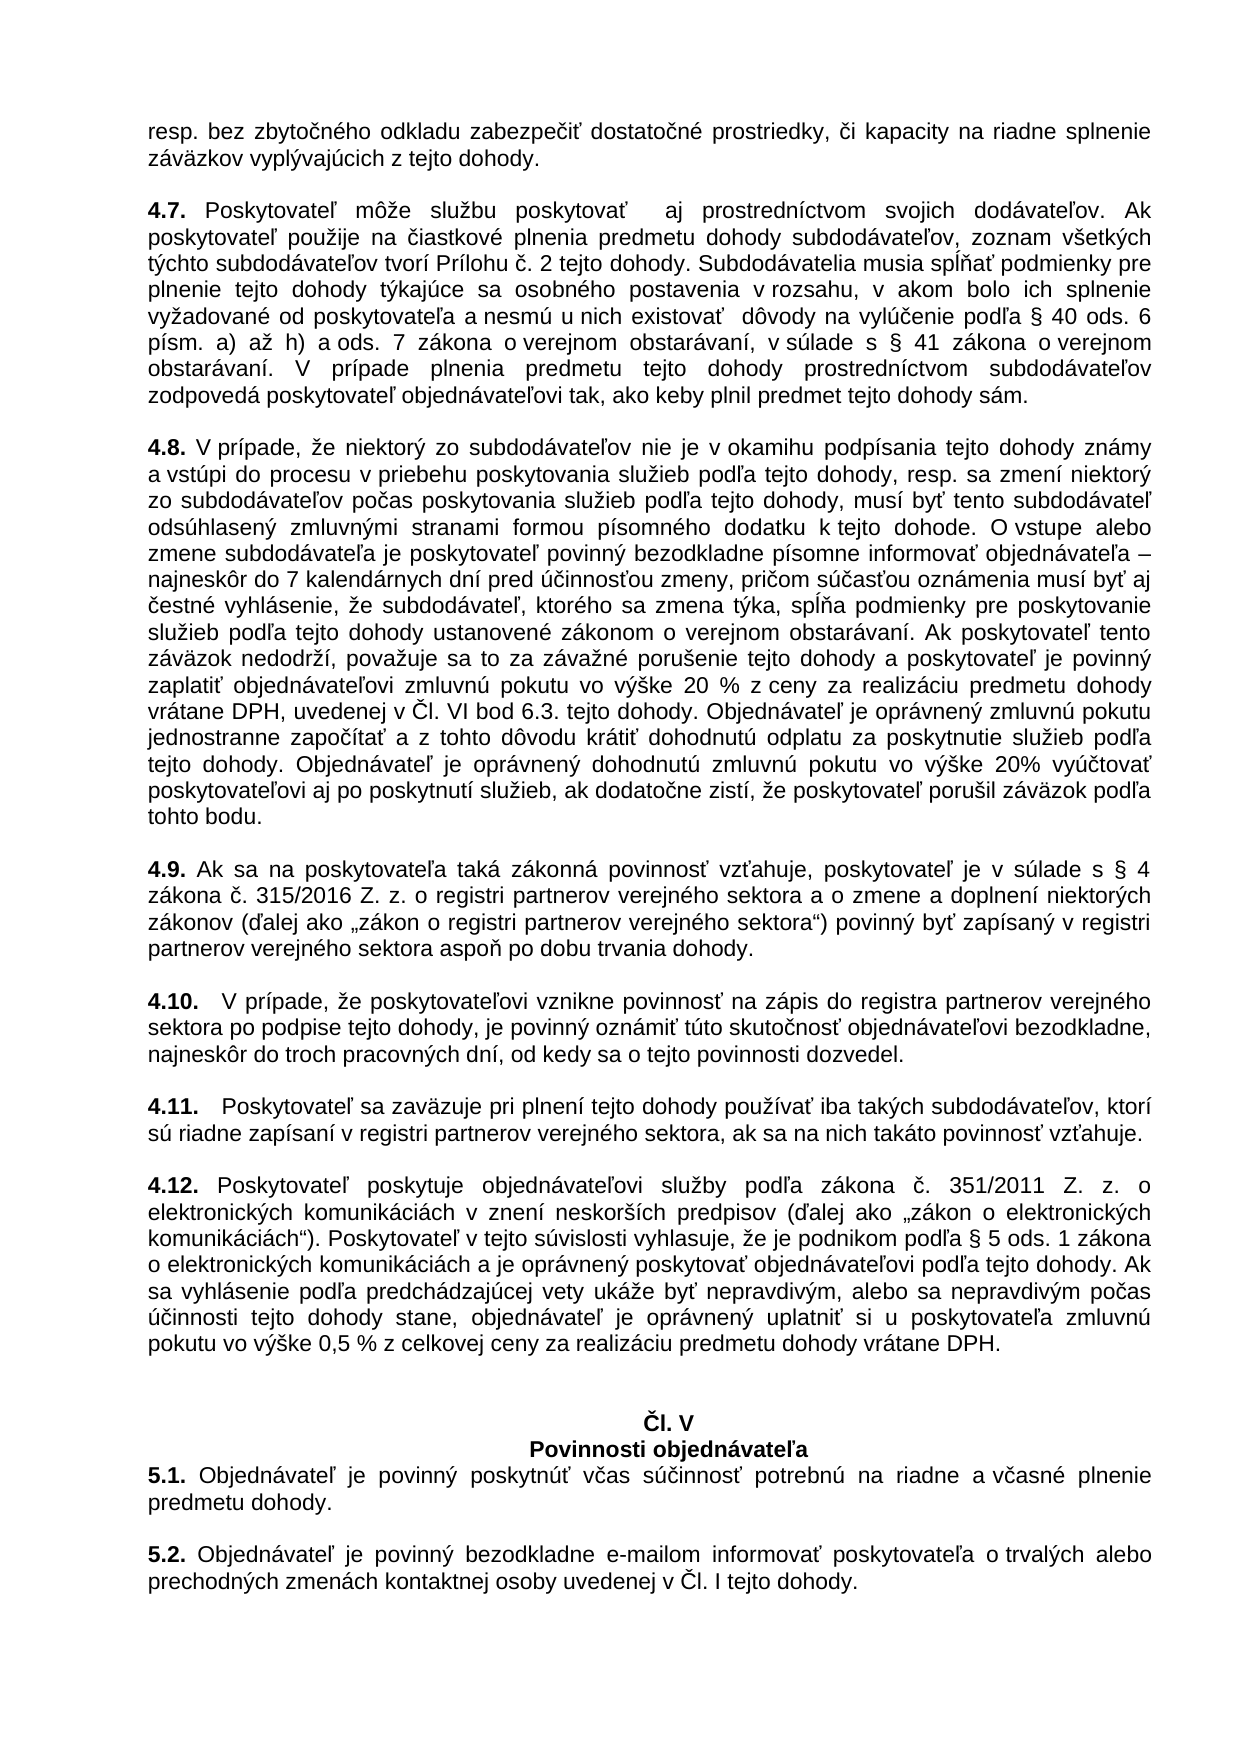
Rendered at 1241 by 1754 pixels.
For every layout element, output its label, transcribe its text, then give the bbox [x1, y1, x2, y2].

text 4.12. Poskytovateľ poskytuje objednávateľovi služby podľa zákona č. 351/2011 Z. z. o elektronických komunikáciách v znení neskorších predpisov (ďalej ako „zákon o elektronických komunikáciách“). Poskytovateľ v tejto súvislosti vyhlasuje, že je podnikom podľa § 5 ods. 1 zákona o elektronických komunikáciách a je oprávnený poskytovať objednávateľovi podľa tejto dohody. Ak sa vyhlásenie podľa predchádzajúcej vety ukáže byť nepravdivým, alebo sa nepravdivým počas účinnosti tejto dohody stane, objednávateľ je oprávnený uplatniť si u poskytovateľa zmluvnú pokutu vo výške 0,5 % z celkovej ceny za realizáciu predmetu dohody vrátane DPH. [148, 1172, 1152, 1357]
text 4.7. Poskytovateľ môže službu poskytovať aj prostredníctvom svojich dodávateľov. Ak poskytovateľ použije na čiastkové plnenia predmetu dohody subdodávateľov, zoznam všetkých týchto subdodávateľov tvorí Prílohu č. 2 tejto dohody. Subdodávatelia musia spĺňať podmienky pre plnenie tejto dohody týkajúce sa osobného postavenia v rozsahu, v akom bolo ich splnenie vyžadované od poskytovateľa a nesmú u nich existovať dôvody na vylúčenie podľa § 40 ods. 6 písm. a) až h) a ods. 7 zákona o verejnom obstarávaní, v súlade s § 41 zákona o verejnom obstarávaní. V prípade plnenia predmetu tejto dohody prostredníctvom subdodávateľov zodpovedá poskytovateľ objednávateľovi tak, ako keby plnil predmet tejto dohody sám. [148, 197, 1152, 408]
text 4.9. Ak sa na poskytovateľa taká zákonná povinnosť vzťahuje, poskytovateľ je v súlade s § 4 zákona č. 315/2016 Z. z. o registri partnerov verejného sektora a o zmene a doplnení niektorých zákonov (ďalej ako „zákon o registri partnerov verejného sektora“) povinný byť zapísaný v registri partnerov verejného sektora aspoň po dobu trvania dohody. [148, 856, 1152, 961]
text 4.11. Poskytovateľ sa zaväzuje pri plnení tejto dohody používať iba takých subdodávateľov, ktorí sú riadne zapísaní v registri partnerov verejného sektora, ak sa na nich takáto povinnosť vzťahuje. [148, 1093, 1152, 1146]
list Povinnosti objednávateľa [185, 1436, 1152, 1462]
list Čl. V [185, 1409, 1152, 1436]
list 5.2. Objednávateľ je povinný bezodkladne e-mailom informovať poskytovateľa o trvalých alebo prechodných zmenách kontaktnej osoby uvedenej v Čl. I tejto dohody. [148, 1541, 1152, 1594]
list 5.1. Objednávateľ je povinný poskytnúť včas súčinnosť potrebnú na riadne a včasné plnenie predmetu dohody. [148, 1462, 1152, 1515]
text 4.10. V prípade, že poskytovateľovi vznikne povinnosť na zápis do registra partnerov verejného sektora po podpise tejto dohody, je povinný oznámiť túto skutočnosť objednávateľovi bezodkladne, najneskôr do troch pracovných dní, od kedy sa o tejto povinnosti dozvedel. [148, 988, 1152, 1067]
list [148, 118, 1152, 171]
text 4.8. V prípade, že niektorý zo subdodávateľov nie je v okamihu podpísania tejto dohody známy a vstúpi do procesu v priebehu poskytovania služieb podľa tejto dohody, resp. sa zmení niektorý zo subdodávateľov počas poskytovania služieb podľa tejto dohody, musí byť tento subdodávateľ odsúhlasený zmluvnými stranami formou písomného dodatku k tejto dohode. O vstupe alebo zmene subdodávateľa je poskytovateľ povinný bezodkladne písomne informovať objednávateľa – najneskôr do 7 kalendárnych dní pred účinnosťou zmeny, pričom súčasťou oznámenia musí byť aj čestné vyhlásenie, že subdodávateľ, ktorého sa zmena týka, spĺňa podmienky pre poskytovanie služieb podľa tejto dohody ustanovené zákonom o verejnom obstarávaní. Ak poskytovateľ tento záväzok nedodrží, považuje sa to za závažné porušenie tejto dohody a poskytovateľ je povinný zaplatiť objednávateľovi zmluvnú pokutu vo výške 20 % z ceny za realizáciu predmetu dohody vrátane DPH, uvedenej v Čl. VI bod 6.3. tejto dohody. Objednávateľ je oprávnený zmluvnú pokutu jednostranne započítať a z tohto dôvodu krátiť dohodnutú odplatu za poskytnutie služieb podľa tejto dohody. Objednávateľ je oprávnený dohodnutú zmluvnú pokutu vo výške 20% vyúčtovať poskytovateľovi aj po poskytnutí služieb, ak dodatočne zistí, že poskytovateľ porušil záväzok podľa tohto bodu. [148, 434, 1152, 830]
